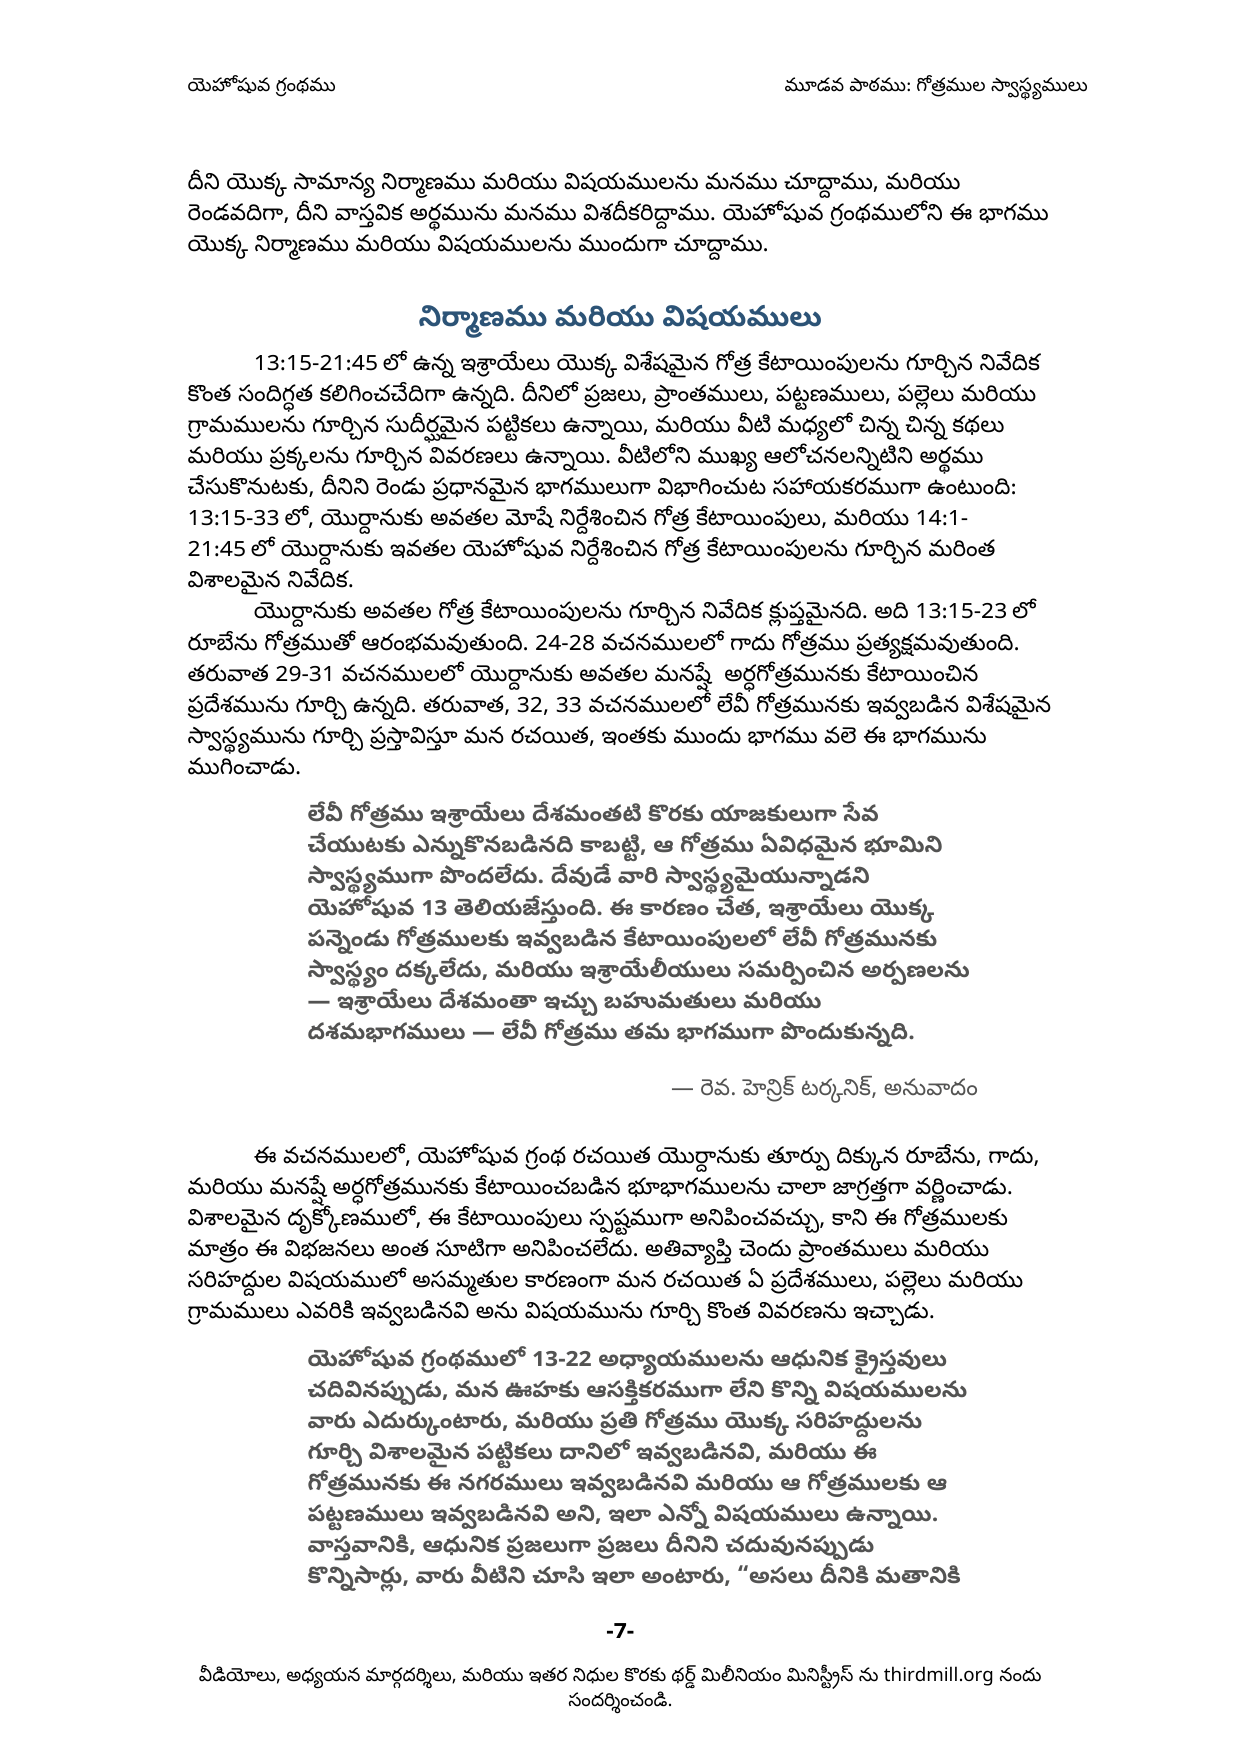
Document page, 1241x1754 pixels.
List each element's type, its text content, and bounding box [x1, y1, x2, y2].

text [187, 169, 1053, 263]
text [307, 1347, 978, 1595]
text యొర్దానుకు అవతల గోత్ర కేటాయింపులను గూర్చిన నివేదిక క్లుప్తమైనది. అది 13:15-23లో రూబేను గోత్రముతో ఆరంభమవుతుంది. 24-28 వచనములలో గాదు గోత్రము ప్రత్యక్షమవుతుంది. తరువాత 29-31 వచనములలో యొర్దానుకు అవతల మనష్షే అర్ధగోత్రమునకు కేటాయించిన ప్రదేశమును గూర్చి ఉన్నది. తరువాత, 32, 33 వచనములలో లేవీ గోత్రమునకు ఇవ్వబడిన విశేషమైన స్వాస్థ్యమును గూర్చి ప్రస్తావిస్తూ మన రచయిత, ఇంతకు ముందు భాగము వలె ఈ భాగమును ముగించాడు. [187, 599, 1053, 785]
text ఈ వచనములలో, యెహోషువ గ్రంథ రచయిత యొర్దానుకు తూర్పు దిక్కున రూబేను, గాదు, మరియు మనష్షే అర్ధగోత్రమునకు కేటాయించబడిన భూభాగములను చాలా జాగ్రత్తగా వర్ణించాడు. విశాలమైన దృక్కోణములో, ఈ కేటాయింపులు స్పష్టముగా అనిపించవచ్చు, కాని ఈ గోత్రములకు మాత్రం ఈ విభజనలు అంత సూటిగా అనిపించలేదు. అతివ్యాప్తి చెందు ప్రాంతములు మరియు సరిహద్దుల విషయములో అసమ్మతుల కారణంగా మన రచయిత ఏ ప్రదేశములు, పల్లెలు మరియు గ్రామములు ఎవరికి ఇవ్వబడినవి అను విషయమును గూర్చి కొంత వివరణను ఇచ్చాడు. [187, 1144, 1053, 1330]
text లేవీ గోత్రము ఇశ్రాయేలు దేశమంతటి కొరకు యాజకులుగా సేవ చేయుటకు ఎన్నుకొనబడినది కాబట్టి, ఆ గోత్రము ఏవిధమైన భూమిని స్వాస్థ్యముగా పొందలేదు. దేవుడే వారి స్వాస్థ్యమైయున్నాడని యెహోషువ 13 తెలియజేస్తుంది. ఈ కారణం చేత, ఇశ్రాయేలు యొక్క పన్నెండు గోత్రములకు ఇవ్వబడిన కేటాయింపులలో లేవీ గోత్రమునకు స్వాస్థ్యం దక్కలేదు, మరియు ఇశ్రాయేలీయులు సమర్పించిన అర్పణలను — ఇశ్రాయేలు దేశమంతా ఇచ్చు బహుమతులు మరియు దశమభాగములు — లేవీ గోత్రము తమ భాగముగా పొందుకున్నది. [307, 802, 978, 1050]
text 13:15-21:45లో ఉన్న ఇశ్రాయేలు యొక్క విశేషమైన గోత్ర కేటాయింపులను గూర్చిన నివేదిక కొంత సందిగ్ధత కలిగించచేదిగా ఉన్నది. దీనిలో ప్రజలు, ప్రాంతములు, పట్టణములు, పల్లెలు మరియు గ్రామములను గూర్చిన సుదీర్ఘమైన పట్టికలు ఉన్నాయి, మరియు వీటి మధ్యలో చిన్న చిన్న కథలు మరియు ప్రక్కలను గూర్చిన వివరణలు ఉన్నాయి. వీటిలోని ముఖ్య ఆలోచనలన్నిటిని అర్థము చేసుకొనుటకు, దీనిని రెండు ప్రధానమైన భాగములుగా విభాగించుట సహాయకరముగా ఉంటుంది: 13:15-33లో, యొర్దానుకు అవతల మోషే నిర్దేశించిన గోత్ర కేటాయింపులు, మరియు 14:1-21:45లో యొర్దానుకు ఇవతల యెహోషువ నిర్దేశించిన గోత్ర కేటాయింపులను గూర్చిన మరింత విశాలమైన నివేదిక. [187, 351, 1053, 599]
subtitle నిర్మాణము మరియు విషయములు [187, 300, 1053, 338]
text — రెవ. హెన్రిక్ టర్కనిక్, అనువాదం [187, 1075, 978, 1106]
